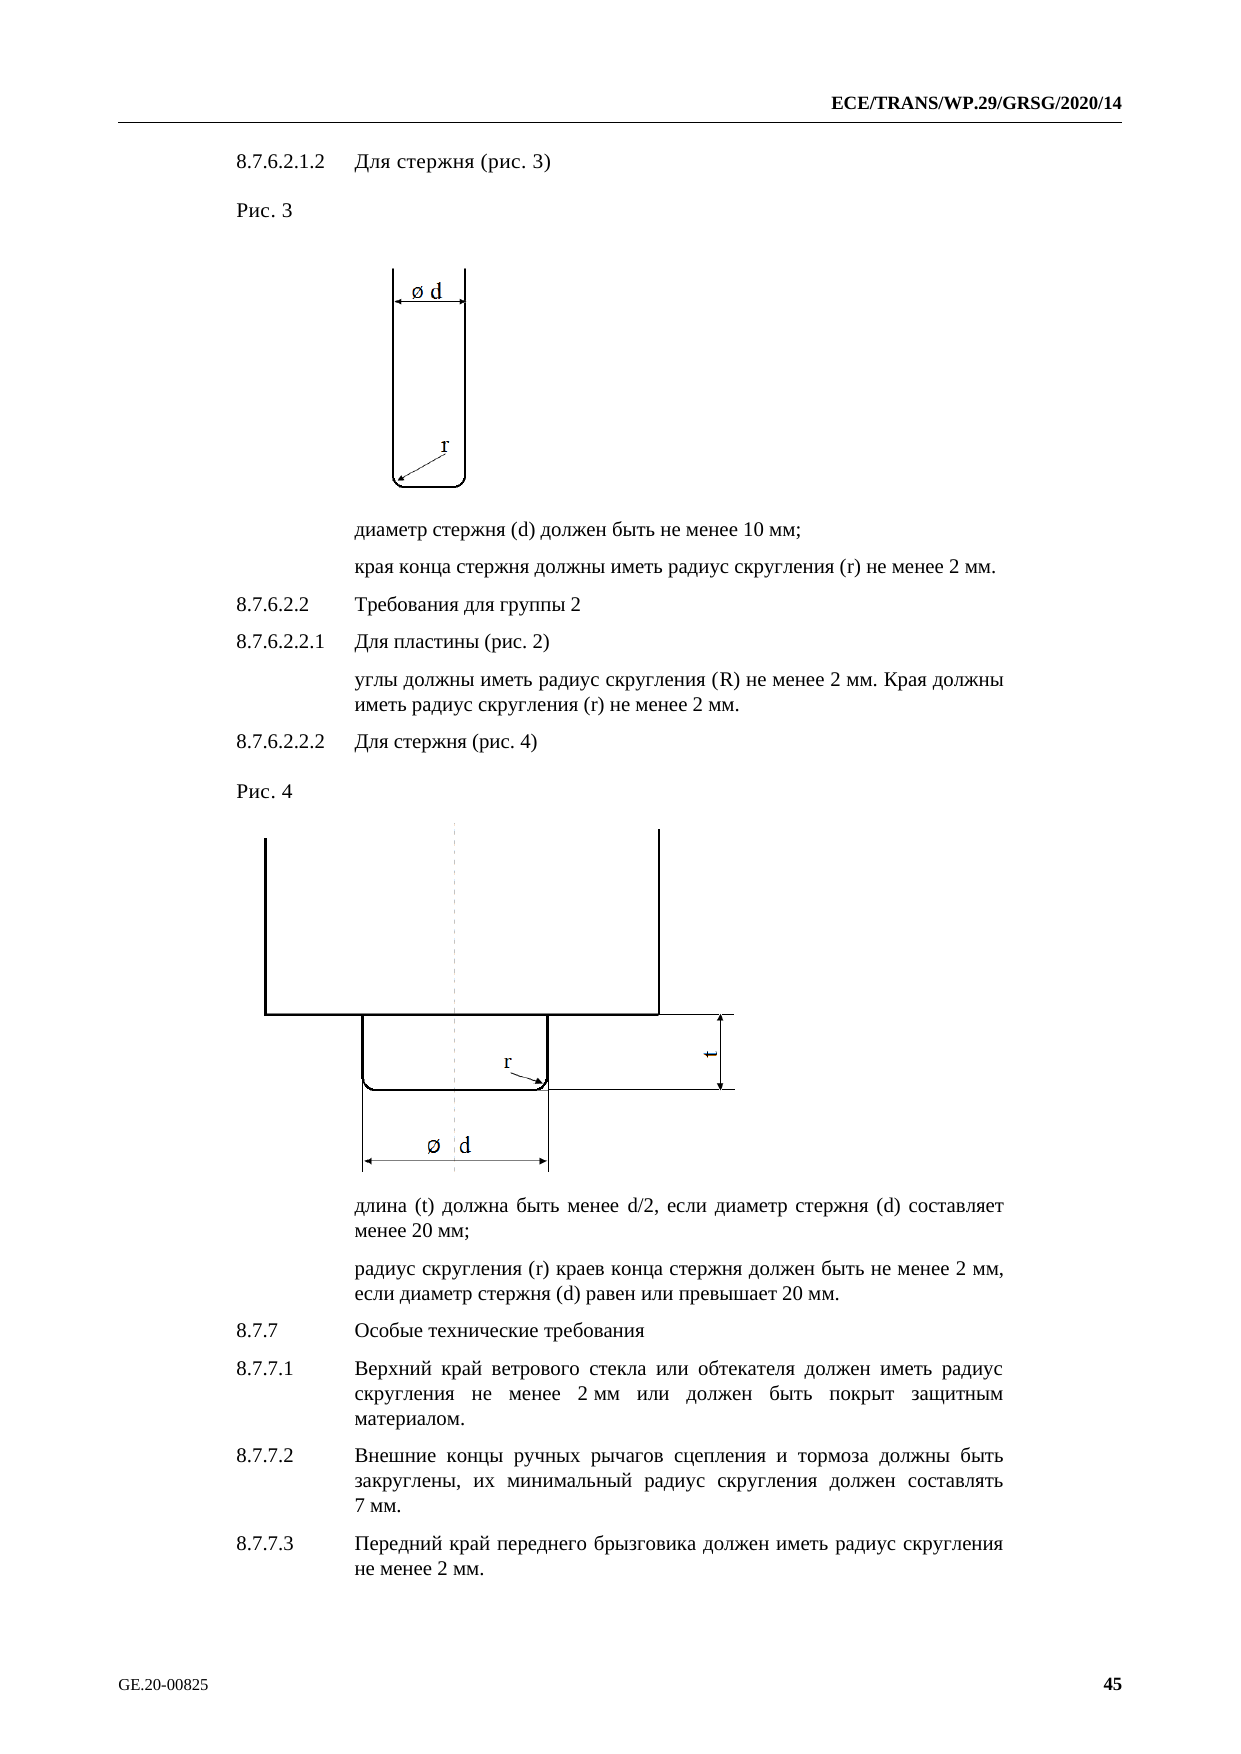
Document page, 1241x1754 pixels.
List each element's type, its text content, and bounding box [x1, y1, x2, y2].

picture [354, 235, 496, 504]
text Рис. 3 [118, 198, 1004, 223]
text 8.7.6.2.2.2 Для стержня (рис. 4) [236, 728, 1004, 753]
text длина (t) должна быть менее d/2, если диаметр стержня (d) составляет менее 20 мм; [236, 1192, 1004, 1242]
text 8.7.6.2.2 Требования для группы 2 [236, 591, 1004, 616]
text 8.7.7 Особые технические требования [236, 1317, 1004, 1342]
text диаметр стержня (d) должен быть не менее 10 мм; [236, 516, 1004, 541]
text углы должны иметь радиус скругления (R) не менее 2 мм. Края должны иметь радиус скругления (r) не менее 2 мм. [236, 666, 1004, 716]
text 8.7.7.3 Передний край переднего брызговика должен иметь радиус скругления не менее 2 мм. [236, 1530, 1004, 1580]
text 8.7.7.1 Верхний край ветрового стекла или обтекателя должен иметь радиус скругления не менее 2 мм или должен быть покрыт защитным материалом. [236, 1355, 1004, 1430]
text 8.7.6.2.1.2 Для стержня (рис. 3) [236, 148, 1004, 173]
picture [236, 815, 742, 1180]
text края конца стержня должны иметь радиус скругления (r) не менее 2 мм. [236, 553, 1004, 578]
text 8.7.6.2.2.1 Для пластины (рис. 2) [236, 628, 1004, 653]
text 8.7.7.2 Внешние концы ручных рычагов сцепления и тормоза должны быть закруглены, их минимальный радиус скругления должен составлять 7 мм. [236, 1442, 1004, 1517]
text Рис. 4 [118, 778, 1004, 803]
text радиус скругления (r) краев конца стержня должен быть не менее 2 мм, если диаметр стержня (d) равен или превышает 20 мм. [236, 1255, 1004, 1305]
